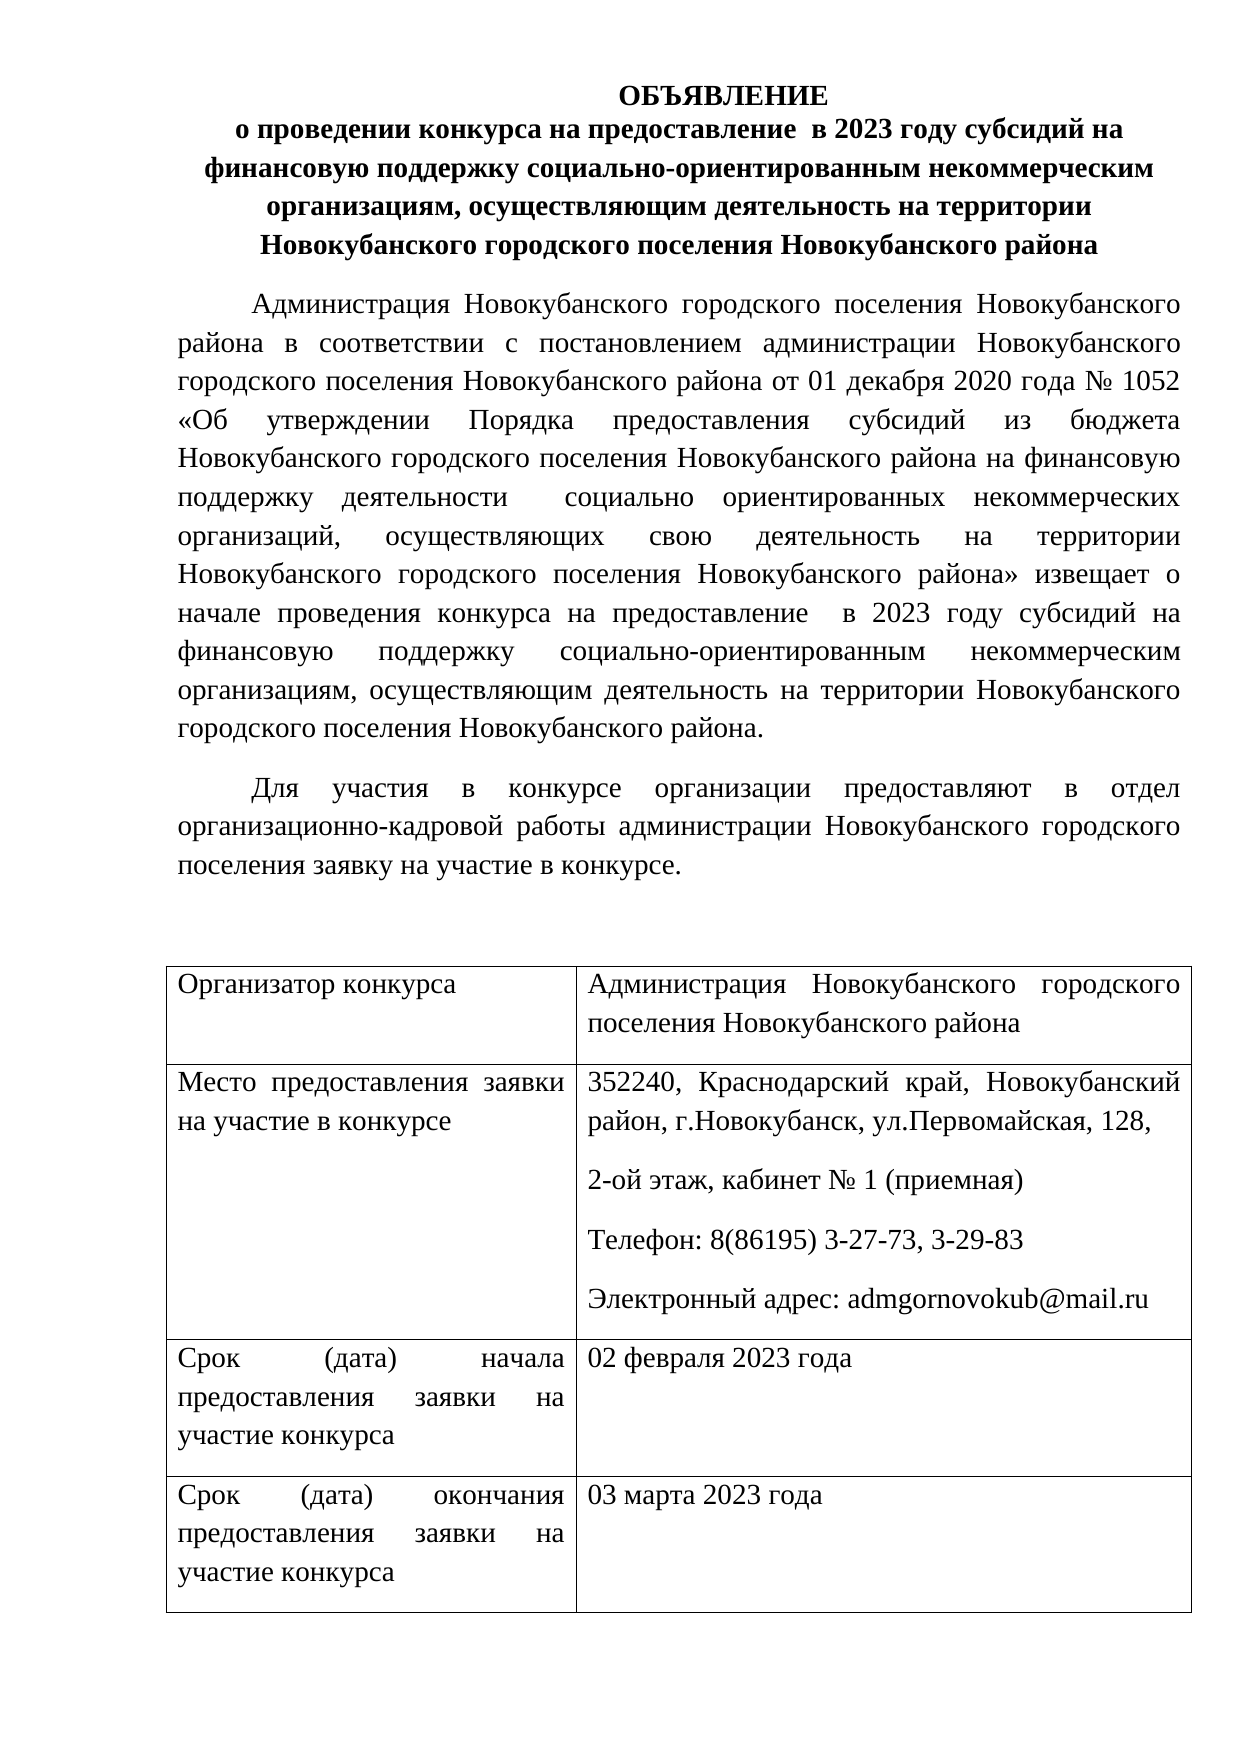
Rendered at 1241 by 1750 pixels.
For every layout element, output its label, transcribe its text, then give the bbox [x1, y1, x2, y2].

text о проведении конкурса на предоставление в 2023 году субсидий на финансовую поддержку социально-ориентированным некоммерческим организациям, осуществляющим деятельность на территории Новокубанского городского поселения Новокубанского района [177, 111, 1181, 261]
text Для участия в конкурсе организации предоставляют в отдел организационно-кадровой работы администрации Новокубанского городского поселения заявку на участие в конкурсе. [177, 842, 1181, 880]
subtitle ОБЪЯВЛЕНИЕ [177, 78, 1181, 111]
text Администрация Новокубанского городского поселения Новокубанского района в соответствии с постановлением администрации Новокубанского городского поселения Новокубанского района от 01 декабря 2020 года № 1052 «Об утверждении Порядка предоставления субсидий из бюджета Новокубанского городского поселения Новокубанского района на финансовую поддержку деятельности социально ориентированных некоммерческих организаций, осуществляющих свою деятельность на территории Новокубанского городского поселения Новокубанского района» извещает о начале проведения конкурса на предоставление в 2023 году субсидий на финансовую поддержку социально-ориентированным некоммерческим организациям, осуществляющим деятельность на территории Новокубанского городского поселения Новокубанского района. [177, 397, 1181, 672]
table_header Организатор конкурса [167, 967, 576, 1063]
table_cell Срок (дата) начала предоставления заявки на участие конкурса [167, 1340, 576, 1476]
table_cell 352240, Краснодарский край, Новокубанский район, г.Новокубанск, ул.Первомайская, 128, 2-ой этаж, кабинет № 1 (приемная) Телефон: 8(86195) 3-27-73, 3-29-83 Электронный адрес: admgornovokub@mail.ru [577, 1065, 1191, 1339]
table_header Администрация Новокубанского городского поселения Новокубанского района [577, 967, 1191, 1063]
table_cell 03 марта 2023 года [577, 1477, 1191, 1612]
text Для участия в конкурсе организации предоставляют в отдел организационно-кадровой работы администрации Новокубанского городского поселения заявку на участие в конкурсе. [177, 770, 1181, 808]
text Администрация Новокубанского городского поселения Новокубанского района в соответствии с постановлением администрации Новокубанского городского поселения Новокубанского района от 01 декабря 2020 года № 1052 «Об утверждении Порядка предоставления субсидий из бюджета Новокубанского городского поселения Новокубанского района на финансовую поддержку деятельности социально ориентированных некоммерческих организаций, осуществляющих свою деятельность на территории Новокубанского городского поселения Новокубанского района» извещает о начале проведения конкурса на предоставление в 2023 году субсидий на финансовую поддержку социально-ориентированным некоммерческим организациям, осуществляющим деятельность на территории Новокубанского городского поселения Новокубанского района. [177, 286, 1181, 364]
table_cell Место предоставления заявки на участие в конкурсе [167, 1065, 576, 1339]
table_cell Срок (дата) окончания предоставления заявки на участие конкурса [167, 1477, 576, 1612]
table_cell 02 февраля 2023 года [577, 1340, 1191, 1476]
